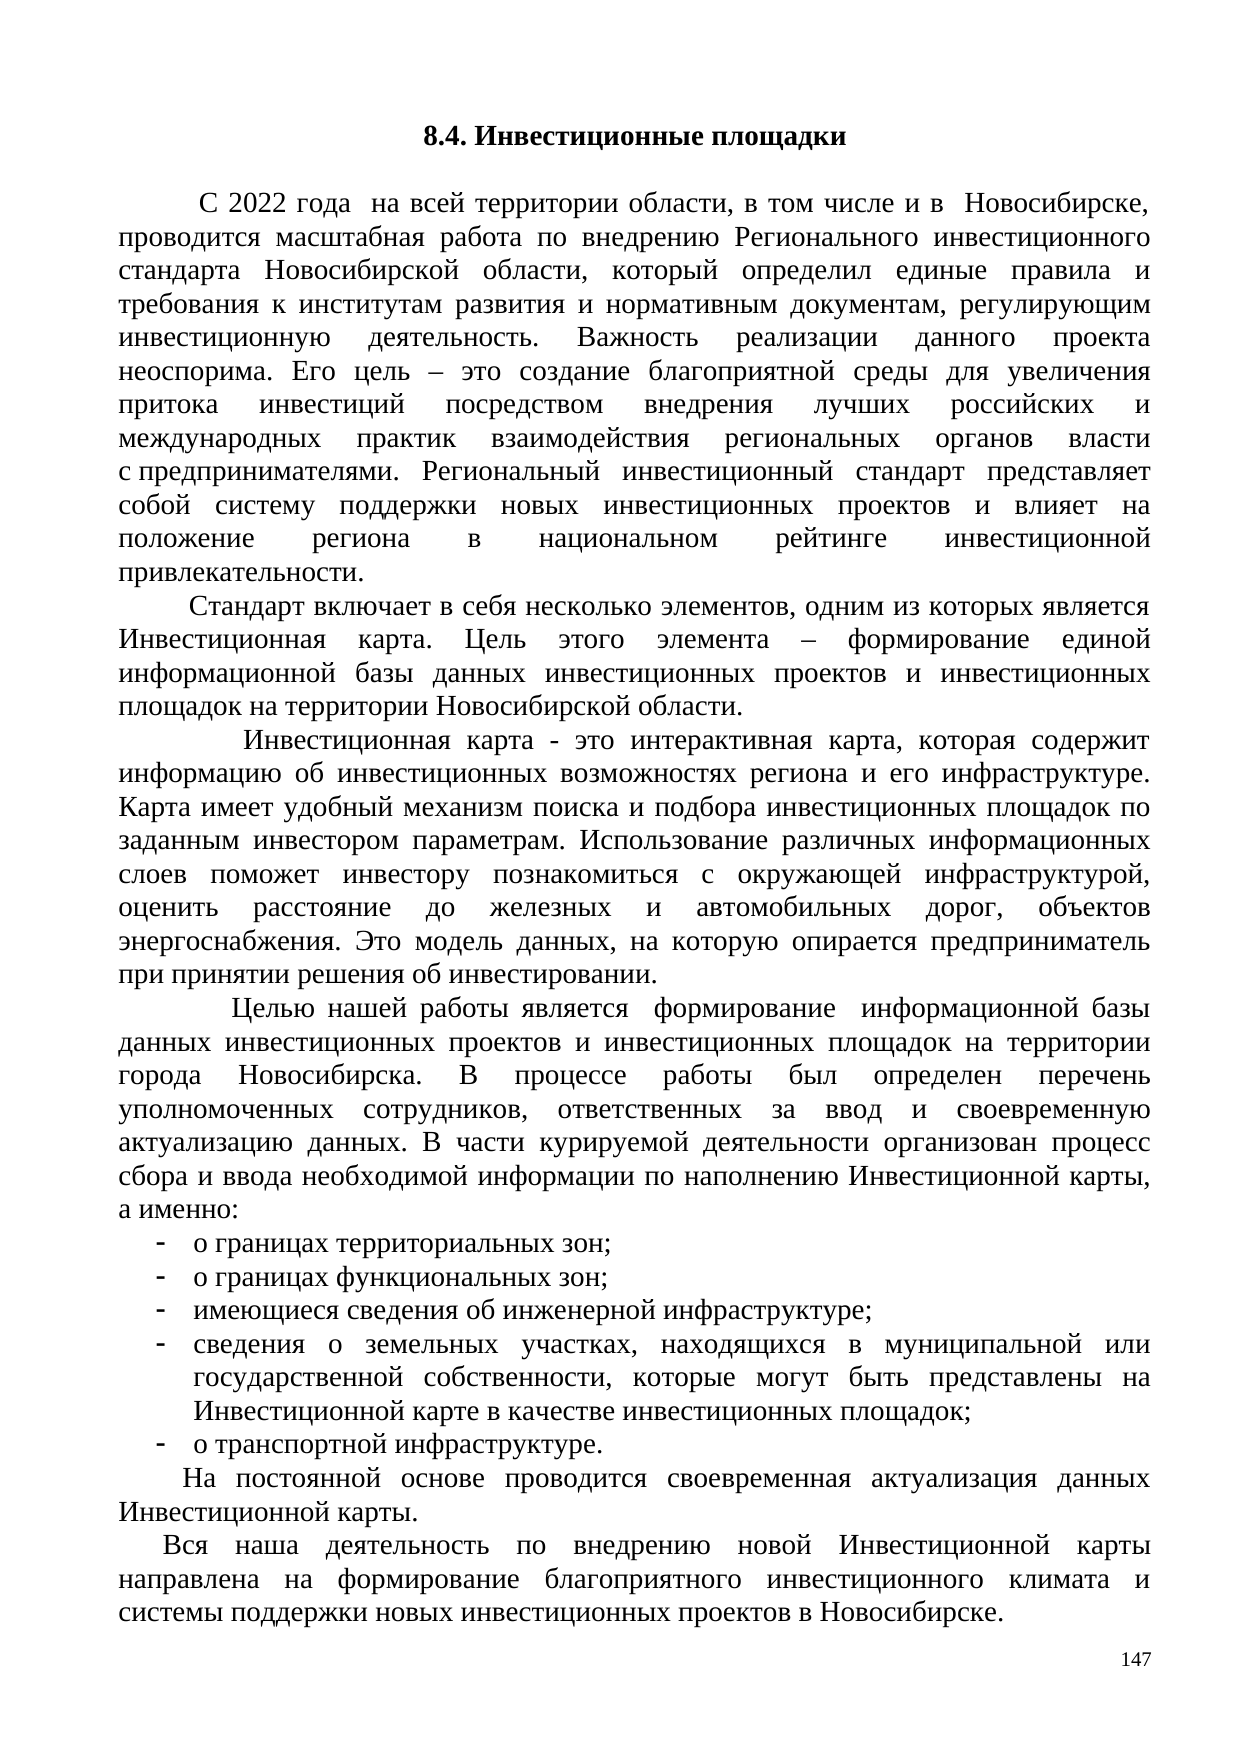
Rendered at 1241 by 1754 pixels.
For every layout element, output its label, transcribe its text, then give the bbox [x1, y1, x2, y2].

list сведения о земельных участках, находящихся в муниципальной или государственной собственности, которые могут быть представлены на Инвестиционной карте в качестве инвестиционных площадок; [156, 1326, 1152, 1427]
list о транспортной инфраструктуре. [156, 1427, 1152, 1460]
text Вся наша деятельность по внедрению новой Инвестиционной карты направлена на формирование благоприятного инвестиционного климата и системы поддержки новых инвестиционных проектов в Новосибирске. [118, 1527, 1152, 1628]
text Инвестиционная карта - это интерактивная карта, которая содержит информацию об инвестиционных возможностях региона и его инфраструктуре. Карта имеет удобный механизм поиска и подбора инвестиционных площадок по заданным инвестором параметрам. Использование различных информационных слоев поможет инвестору познакомиться с окружающей инфраструктурой, оценить расстояние до железных и автомобильных дорог, объектов энергоснабжения. Это модель данных, на которую опирается предприниматель при принятии решения об инвестировании. [118, 722, 1152, 990]
text 8.4. Инвестиционные площадки [118, 118, 1152, 152]
text На постоянной основе проводится своевременная актуализация данных Инвестиционной карты. [118, 1460, 1152, 1527]
list имеющиеся сведения об инженерной инфраструктуре; [156, 1292, 1152, 1326]
text С 2022 года на всей территории области, в том числе и в Новосибирске, проводится масштабная работа по внедрению Регионального инвестиционного стандарта Новосибирской области, который определил единые правила и требования к институтам развития и нормативным документам, регулирующим инвестиционную деятельность. Важность реализации данного проекта неоспорима. Его цель – это создание благоприятной среды для увеличения притока инвестиций посредством внедрения лучших российских и международных практик взаимодействия региональных органов власти с предпринимателями. Региональный инвестиционный стандарт представляет собой систему поддержки новых инвестиционных проектов и влияет на положение региона в национальном рейтинге инвестиционной привлекательности. [118, 185, 1152, 588]
text Целью нашей работы является формирование информационной базы данных инвестиционных проектов и инвестиционных площадок на территории города Новосибирска. В процессе работы был определен перечень уполномоченных сотрудников, ответственных за ввод и своевременную актуализацию данных. В части курируемой деятельности организован процесс сбора и ввода необходимой информации по наполнению Инвестиционной карты, а именно: [118, 990, 1152, 1225]
list о границах территориальных зон; [156, 1225, 1152, 1259]
list о границах функциональных зон; [156, 1259, 1152, 1292]
text Стандарт включает в себя несколько элементов, одним из которых является Инвестиционная карта. Цель этого элемента – формирование единой информационной базы данных инвестиционных проектов и инвестиционных площадок на территории Новосибирской области. [118, 588, 1152, 722]
